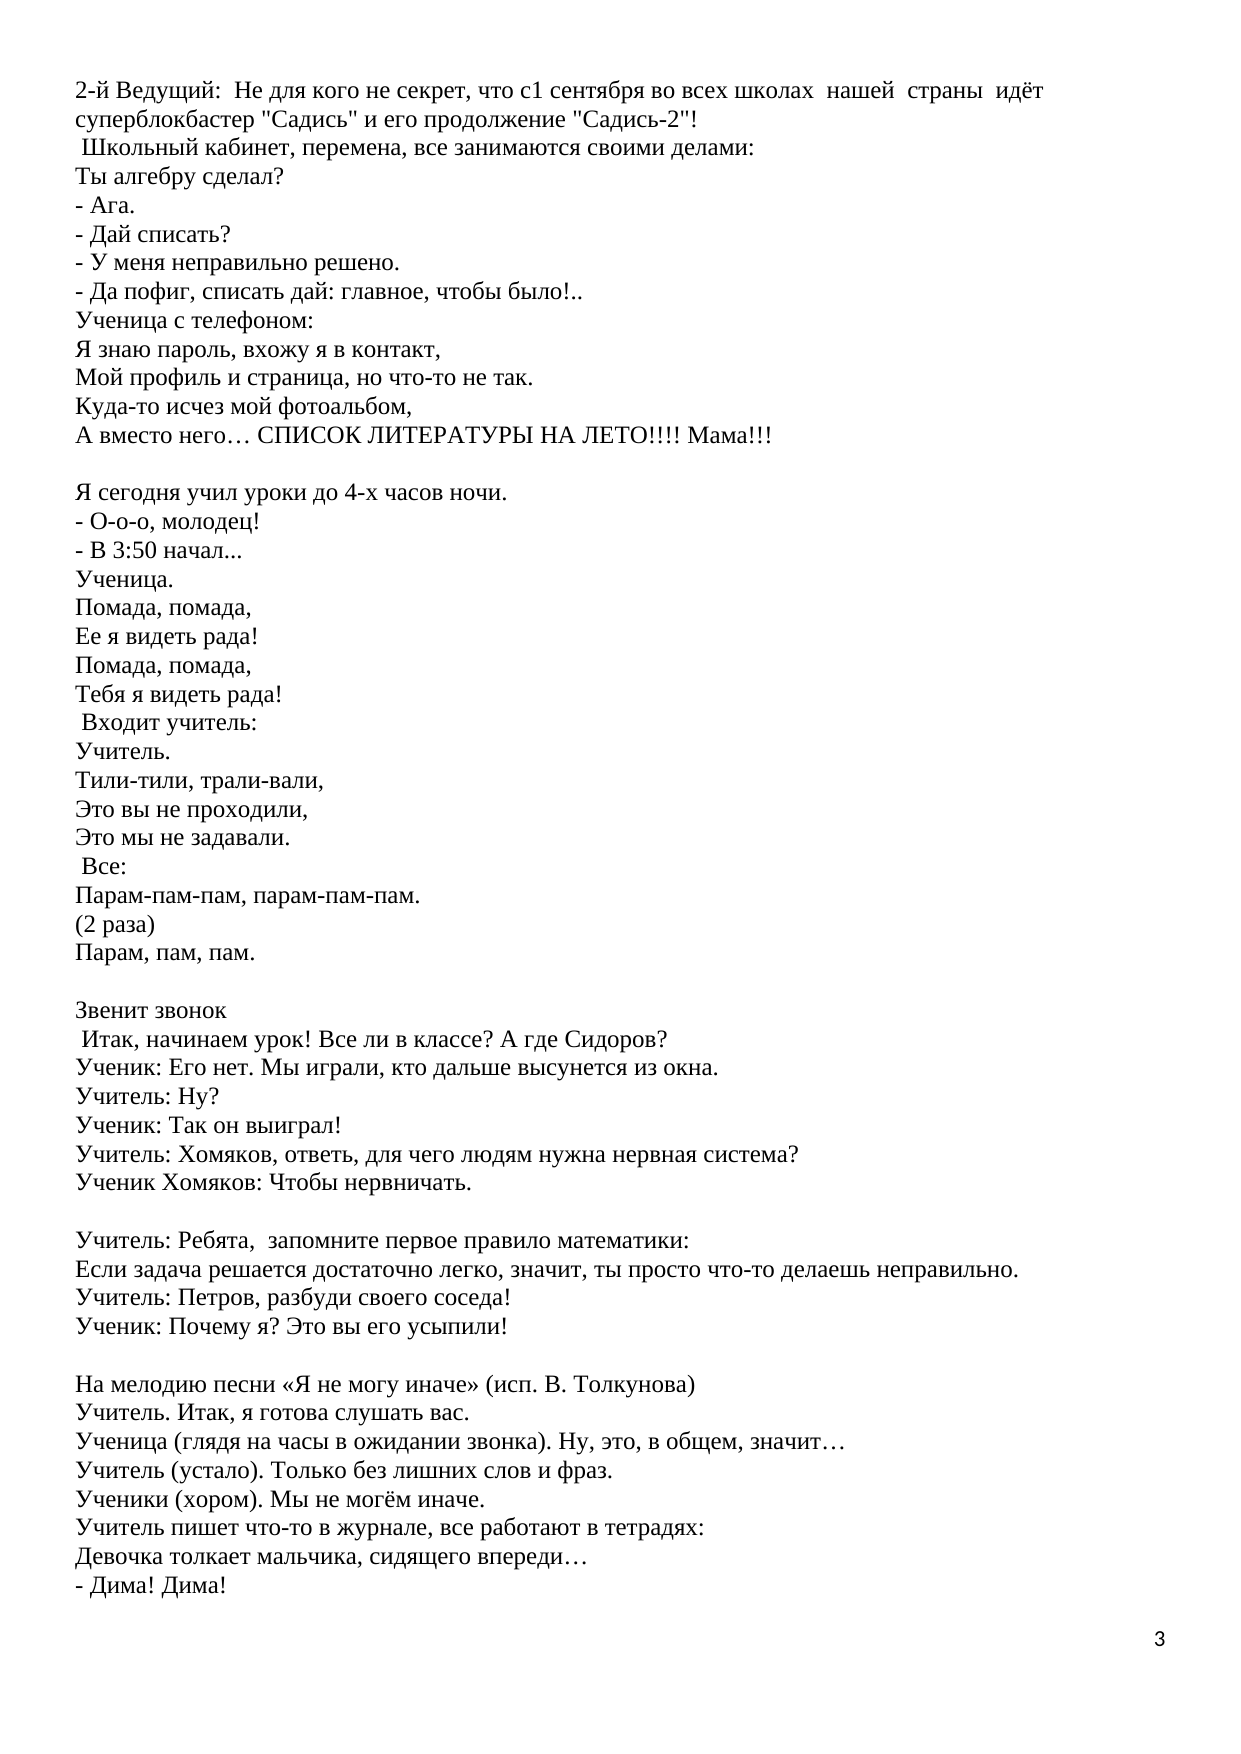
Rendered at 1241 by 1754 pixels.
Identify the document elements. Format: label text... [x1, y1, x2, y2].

text Ученица. [75, 564, 1165, 592]
text А вместо него… СПИСОК ЛИТЕРАТУРЫ НА ЛЕТО!!!! Мама!!! [75, 420, 1165, 449]
text Ученик: Почему я? Это вы его усыпили! [75, 1311, 1165, 1340]
text - Ага. [75, 190, 1165, 219]
text Помада, помада, [75, 592, 1165, 621]
text Ее я видеть рада! [75, 621, 1165, 650]
text Помада, помада, [75, 650, 1165, 679]
text - В 3:50 начал... [75, 535, 1165, 564]
text Тили-тили, трали-вали, [75, 765, 1165, 794]
text Мой профиль и страница, но что-то не так. [75, 362, 1165, 391]
text Учитель. Итак, я готова слушать вас. [75, 1397, 1165, 1426]
text - Да пофиг, списать дай: главное, чтобы было!.. [75, 276, 1165, 305]
text Учитель: Ребята, запомните первое правило математики: [75, 1225, 1165, 1254]
text Парам-пам-пам, парам-пам-пам. [75, 880, 1165, 909]
text Ученики (хором). Мы не могём иначе. [75, 1484, 1165, 1512]
text - О-о-о, молодец! [75, 506, 1165, 535]
text Если задача решается достаточно легко, значит, ты просто что-то делаешь неправильно. [75, 1254, 1165, 1282]
text Тебя я видеть рада! [75, 679, 1165, 707]
text - Дай списать? [75, 219, 1165, 247]
text Я знаю пароль, вхожу я в контакт, [75, 334, 1165, 362]
text Учитель: Хомяков, ответь, для чего людям нужна нервная система? [75, 1139, 1165, 1167]
text - У меня неправильно решено. [75, 247, 1165, 276]
text Школьный кабинет, перемена, все занимаются своими делами: [75, 132, 1165, 161]
text Ты алгебру сделал? [75, 161, 1165, 190]
text Это вы не проходили, [75, 794, 1165, 822]
text Я сегодня учил уроки до 4-х часов ночи. [75, 477, 1165, 506]
text Ученица с телефоном: [75, 305, 1165, 334]
text Учитель. [75, 736, 1165, 765]
text Учитель пишет что-то в журнале, все работают в тетрадях: [75, 1512, 1165, 1541]
text Парам, пам, пам. [75, 937, 1165, 966]
text Учитель (устало). Только без лишних слов и фраз. [75, 1455, 1165, 1484]
text Куда-то исчез мой фотоальбом, [75, 391, 1165, 420]
text Учитель: Ну? [75, 1081, 1165, 1110]
text 2-й Ведущий: Не для кого не секрет, что с1 сентября во всех школах нашей страны идёт суперблокбастер "Садись" и его продолжение "Садись-2"! [75, 75, 1165, 132]
text (2 раза) [75, 909, 1165, 937]
text Входит учитель: [75, 707, 1165, 736]
text Ученик: Так он выиграл! [75, 1110, 1165, 1139]
text Ученик: Его нет. Мы играли, кто дальше высунется из окна. [75, 1052, 1165, 1081]
text Ученица (глядя на часы в ожидании звонка). Ну, это, в общем, значит… [75, 1426, 1165, 1455]
text Учитель: Петров, разбуди своего соседа! [75, 1282, 1165, 1311]
text Итак, начинаем урок! Все ли в классе? А где Сидоров? [75, 1024, 1165, 1052]
text Ученик Хомяков: Чтобы нервничать. [75, 1167, 1165, 1196]
text На мелодию песни «Я не могу иначе» (исп. В. Толкунова) [75, 1369, 1165, 1397]
text - Дима! Дима! [75, 1570, 1165, 1599]
text Звенит звонок [75, 995, 1165, 1024]
text Это мы не задавали. [75, 822, 1165, 851]
text Все: [75, 851, 1165, 880]
text Девочка толкает мальчика, сидящего впереди… [75, 1541, 1165, 1570]
